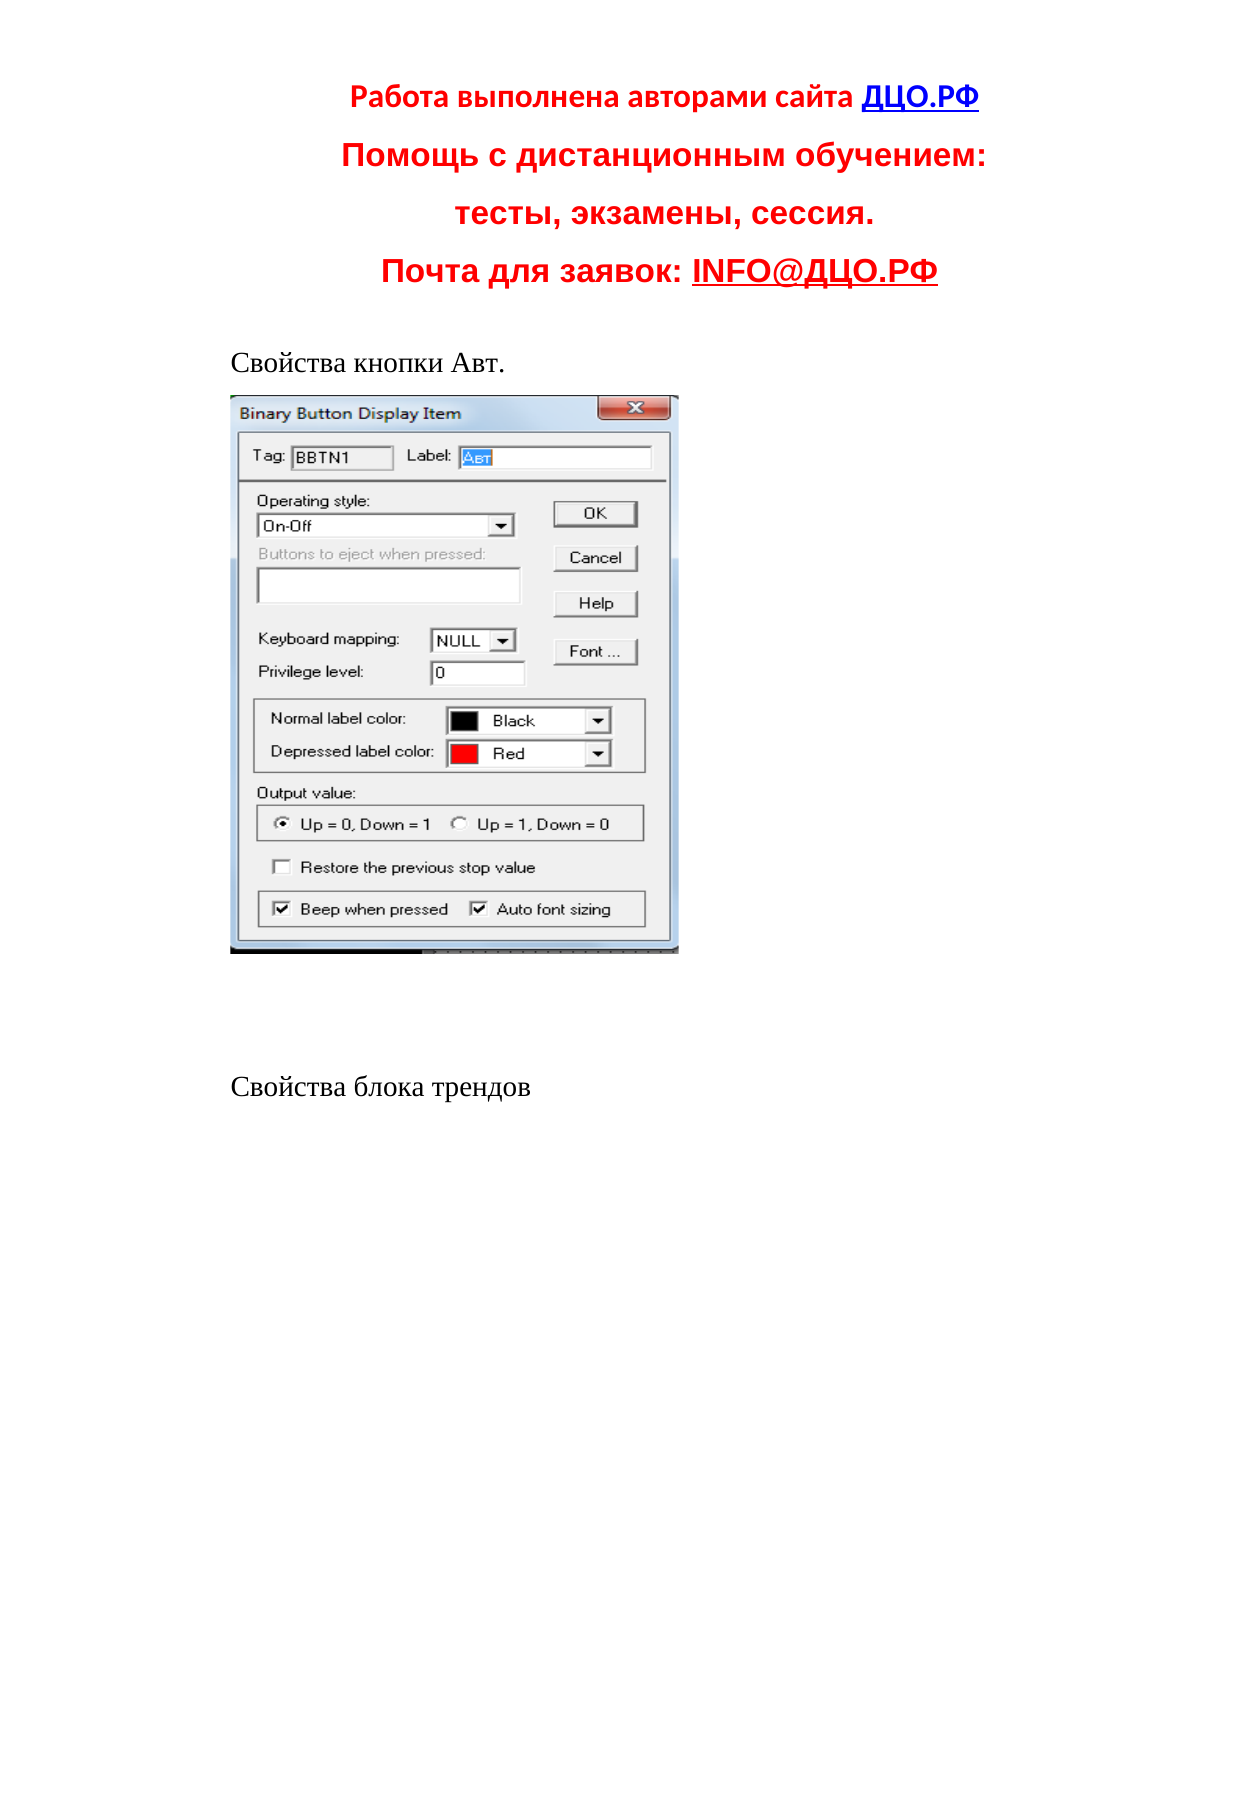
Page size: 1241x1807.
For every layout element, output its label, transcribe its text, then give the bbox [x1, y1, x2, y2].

text Свойства кнопки Авт. [177, 346, 1152, 379]
text Свойства блока трендов [177, 1069, 1152, 1102]
picture [230, 395, 679, 954]
